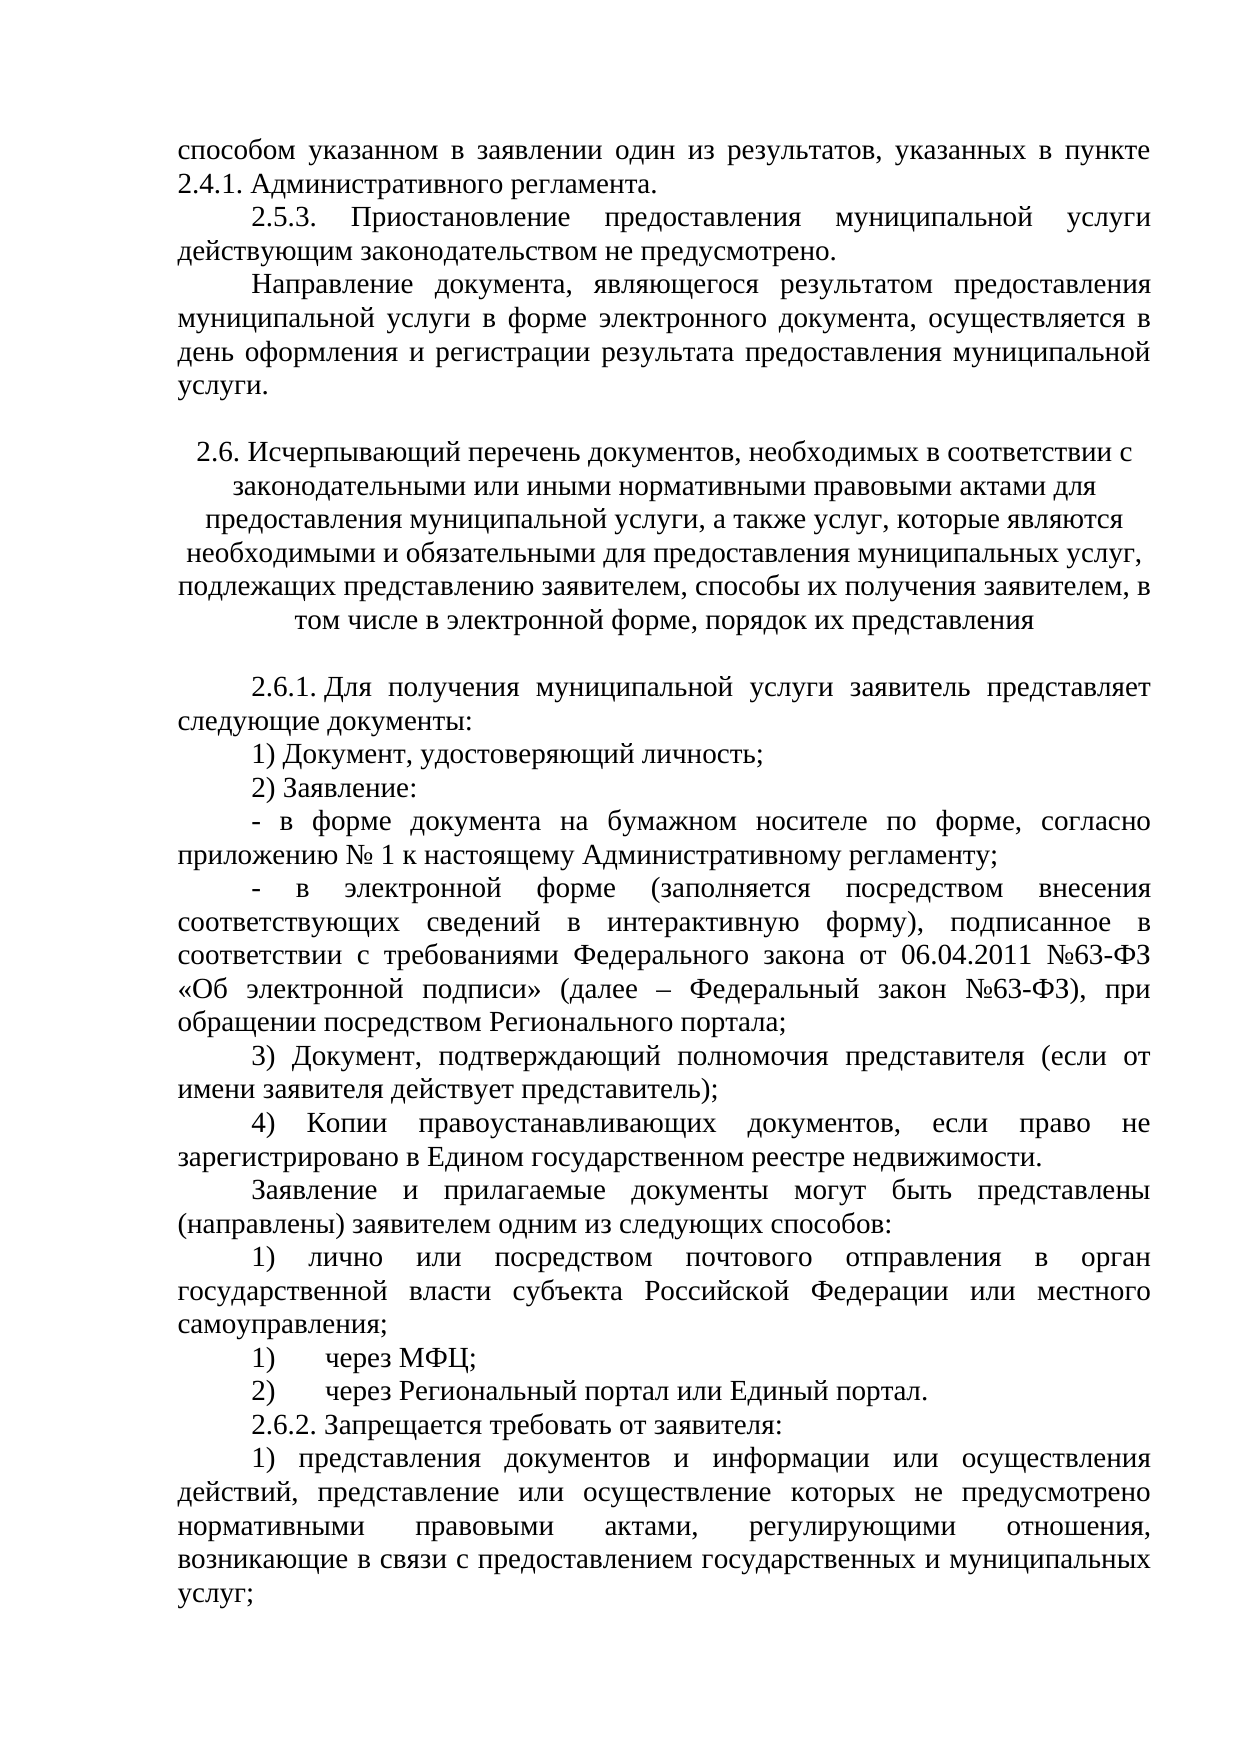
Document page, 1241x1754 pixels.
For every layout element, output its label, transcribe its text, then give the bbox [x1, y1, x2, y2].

text 2.6. Исчерпывающий перечень документов, необходимых в соответствии с законодательными или иными нормативными правовыми актами для предоставления муниципальной услуги, а также услуг, которые являются необходимыми и обязательными для предоставления муниципальных услуг, подлежащих представлению заявителем, способы их получения заявителем, в том числе в электронной форме, порядок их представления [177, 434, 1152, 636]
text 2) через Региональный портал или Единый портал. [177, 1373, 1152, 1407]
text - в электронной форме (заполняется посредством внесения соответствующих сведений в интерактивную форму), подписанное в соответствии с требованиями Федерального закона от 06.04.2011 №63-ФЗ «Об электронной подписи» (далее – Федеральный закон №63-ФЗ), при обращении посредством Регионального портала; [177, 870, 1152, 1038]
text 2) Заявление: [177, 770, 1152, 803]
text 2.6.1. Для получения муниципальной услуги заявитель представляет следующие документы: [177, 669, 1152, 736]
text Заявление и прилагаемые документы могут быть представлены (направлены) заявителем одним из следующих способов: [177, 1172, 1152, 1239]
text 1) Документ, удостоверяющий личность; [177, 736, 1152, 770]
text 1) представления документов и информации или осуществления действий, представление или осуществление которых не предусмотрено нормативными правовыми актами, регулирующими отношения, возникающие в связи с предоставлением государственных и муниципальных услуг; [177, 1441, 1152, 1608]
text 3) Документ, подтверждающий полномочия представителя (если от имени заявителя действует представитель); [177, 1038, 1152, 1105]
text 1) лично или посредством почтового отправления в орган государственной власти субъекта Российской Федерации или местного самоуправления; [177, 1239, 1152, 1340]
text 2.5.3. Приостановление предоставления муниципальной услуги действующим законодательством не предусмотрено. [177, 199, 1152, 267]
text - в форме документа на бумажном носителе по форме, согласно приложению № 1 к настоящему Административному регламенту; [177, 803, 1152, 870]
text 4) Копии правоустанавливающих документов, если право не зарегистрировано в Едином государственном реестре недвижимости. [177, 1105, 1152, 1172]
text 2.6.2. Запрещается требовать от заявителя: [177, 1407, 1152, 1441]
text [177, 132, 1152, 199]
text Направление документа, являющегося результатом предоставления муниципальной услуги в форме электронного документа, осуществляется в день оформления и регистрации результата предоставления муниципальной услуги. [177, 267, 1152, 401]
text 1) через МФЦ; [177, 1340, 1152, 1373]
